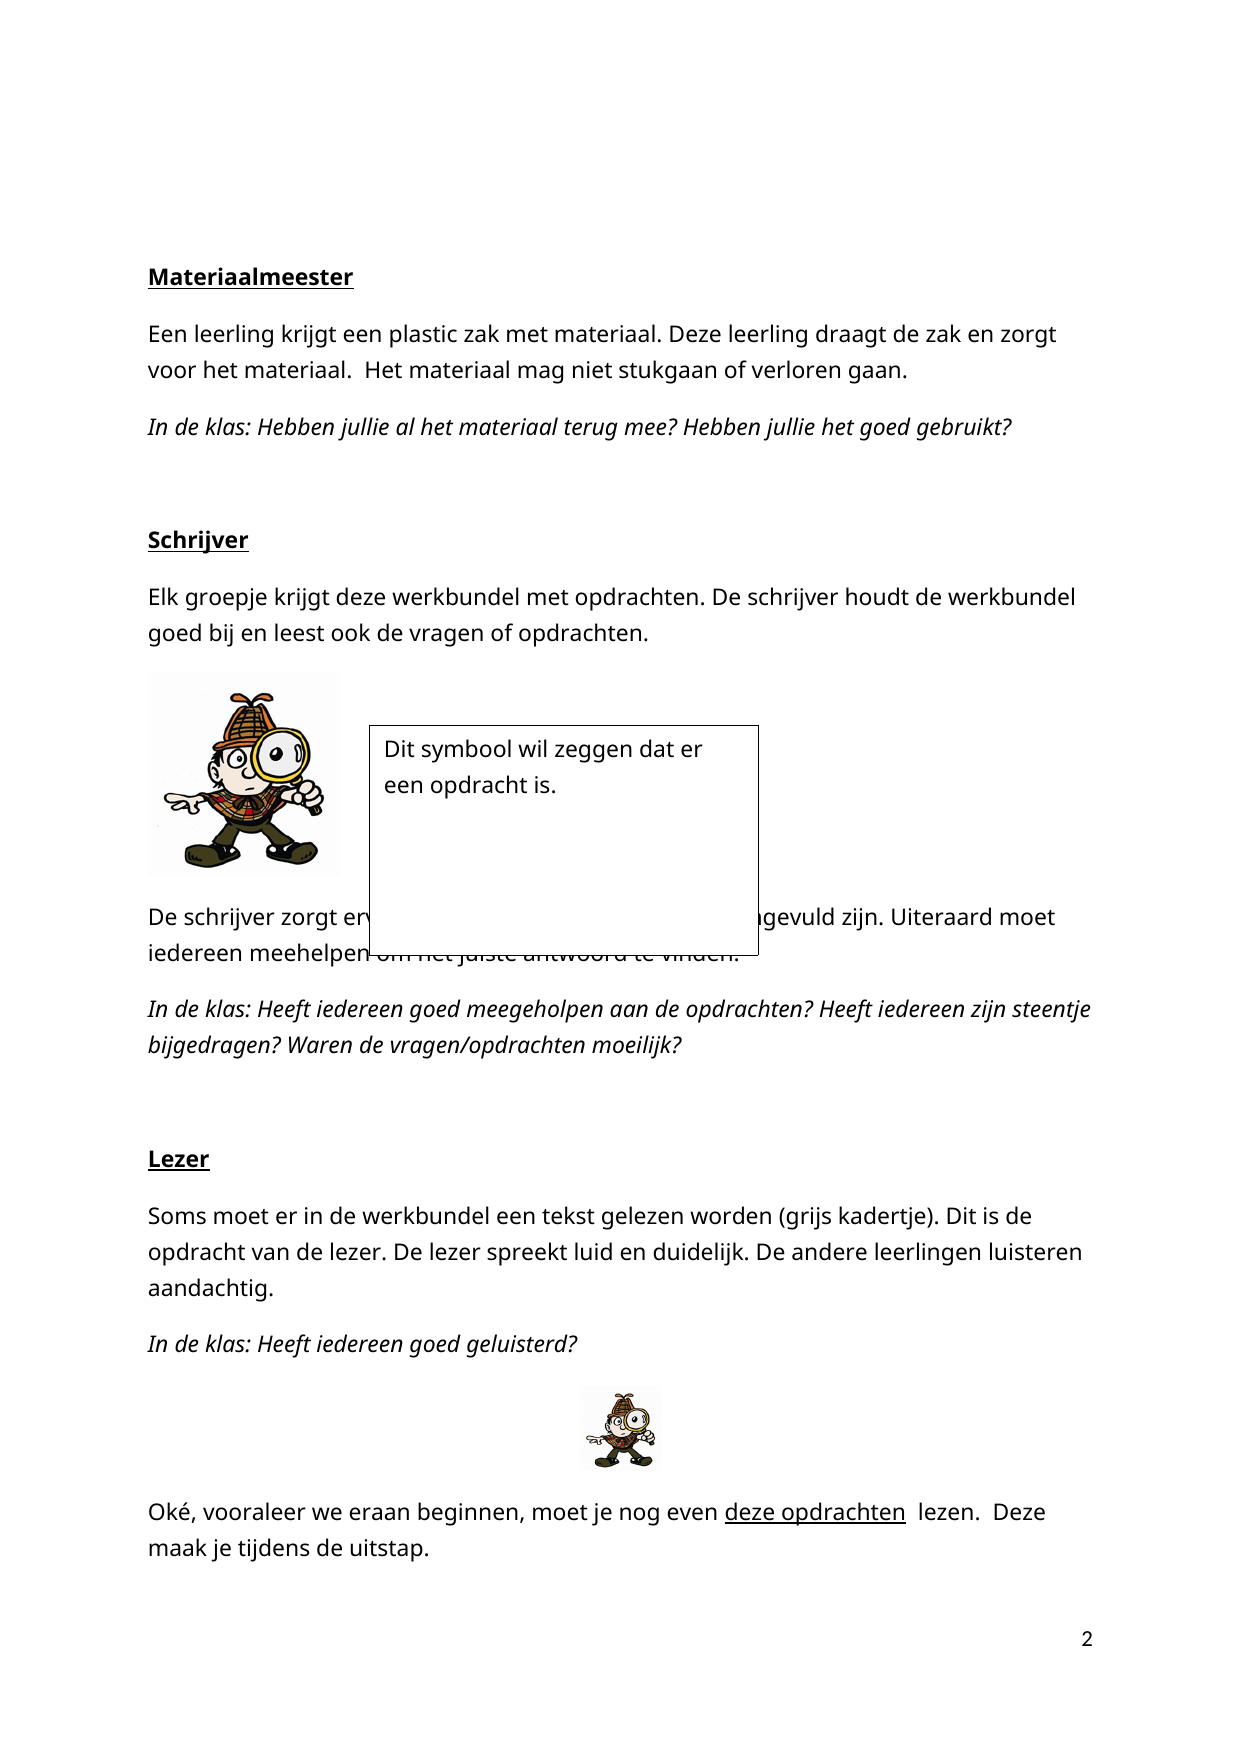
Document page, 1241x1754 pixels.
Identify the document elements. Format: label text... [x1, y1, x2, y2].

text Elk groepje krijgt deze werkbundel met opdrachten. De schrijver houdt de werkbundel goed bij en leest ook de vragen of opdrachten. [148, 581, 1093, 648]
text In de klas: Heeft iedereen goed geluisterd? [148, 1328, 1093, 1359]
text In de klas: Heeft iedereen goed meegeholpen aan de opdrachten? Heeft iedereen zijn steentje bijgedragen? Waren de vragen/opdrachten moeilijk? [148, 993, 1093, 1061]
text Een leerling krijgt een plastic zak met materiaal. Deze leerling draagt de zak en zorgt voor het materiaal. Het materiaal mag niet stukgaan of verloren gaan. [148, 318, 1093, 385]
text Oké, vooraleer we eraan beginnen, moet je nog even deze opdrachten lezen. Deze maak je tijdens de uitstap. [148, 1496, 1093, 1563]
text Lezer [148, 1143, 1093, 1174]
text Schrijver [148, 524, 1093, 555]
text Soms moet er in de werkbundel een tekst gelezen worden (grijs kadertje). Dit is de opdracht van de lezer. De lezer spreekt luid en duidelijk. De andere leerlingen luisteren aandachtig. [148, 1200, 1093, 1303]
text In de klas: Hebben jullie al het materiaal terug mee? Hebben jullie het goed gebruikt? [148, 411, 1093, 442]
text De schrijver zorgt ervoor dat alle vragen of oefeningen ingevuld zijn. Uiteraard moet iedereen meehelpen om het juiste antwoord te vinden. [148, 901, 1093, 968]
picture [147, 673, 340, 876]
text Materiaalmeester [148, 261, 1093, 292]
picture [579, 1385, 662, 1471]
